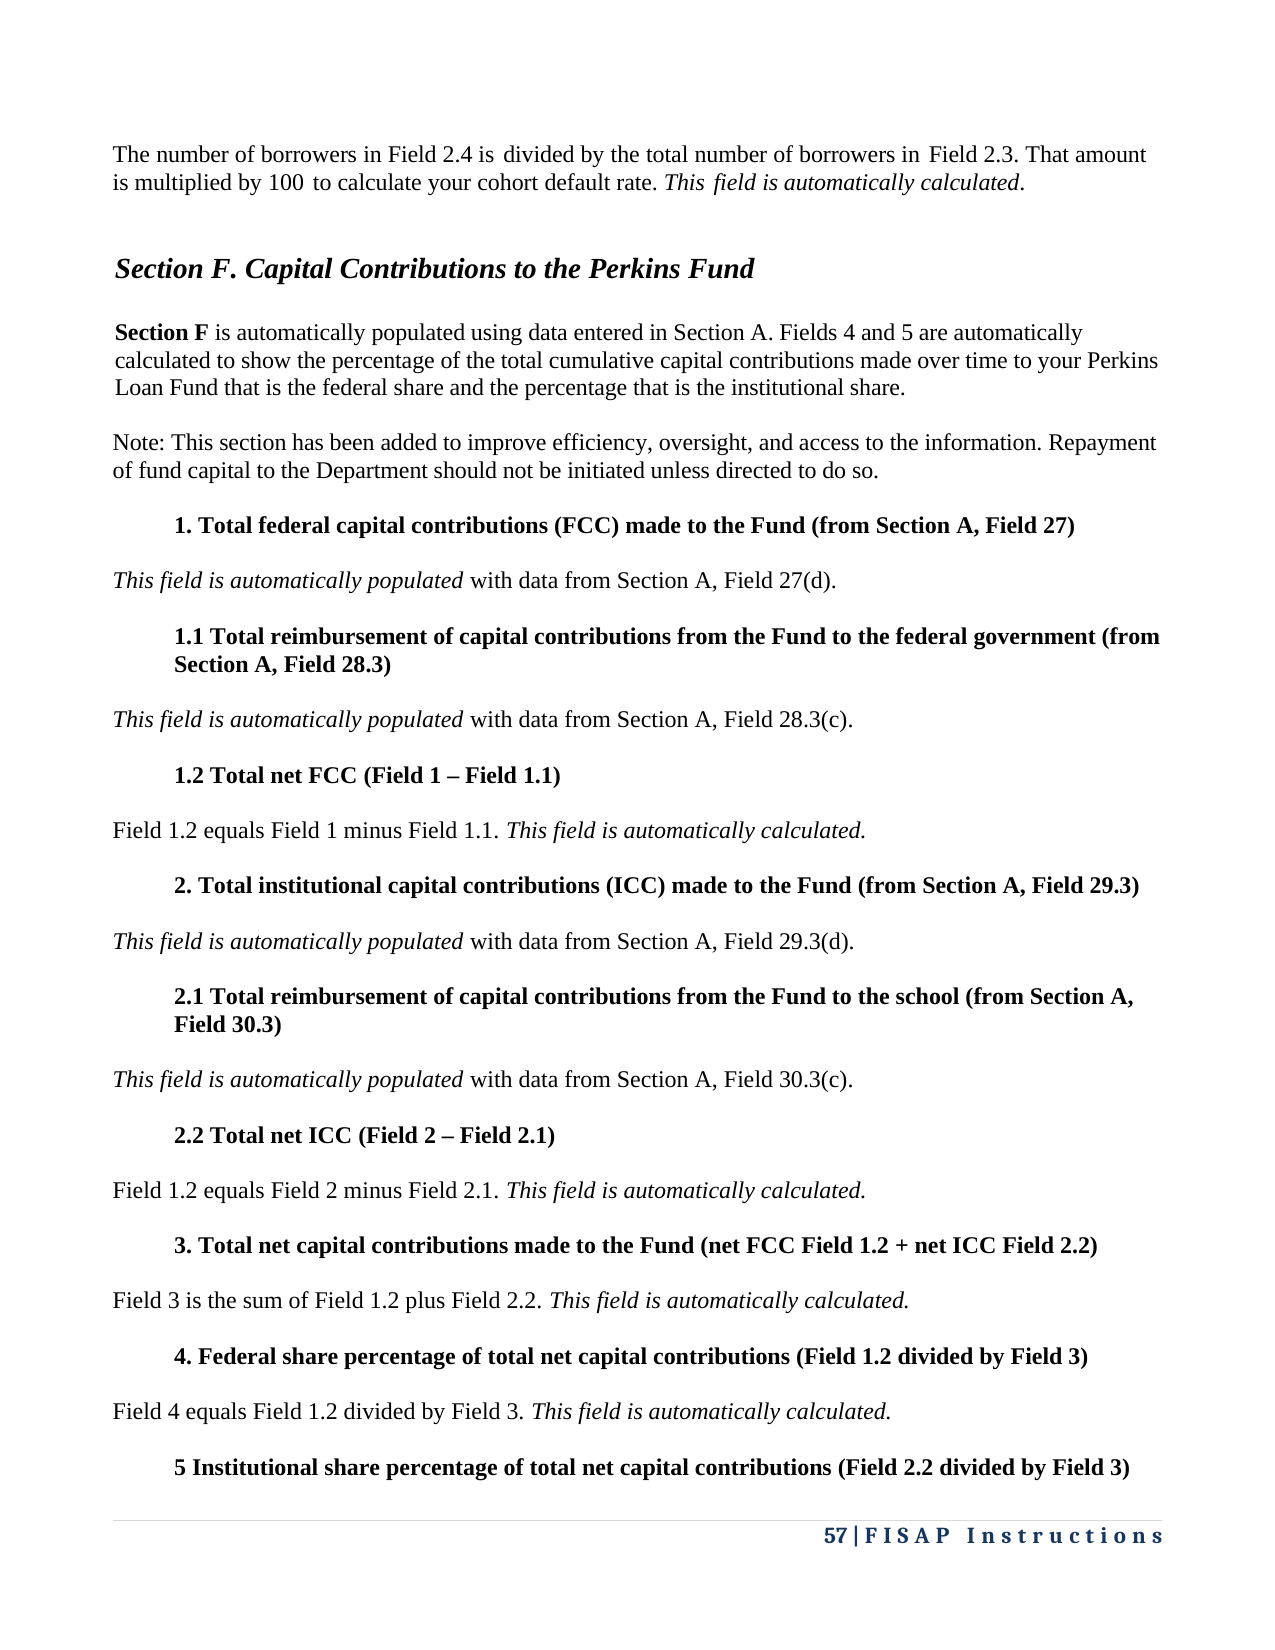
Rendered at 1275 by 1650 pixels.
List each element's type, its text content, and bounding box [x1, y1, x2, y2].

text The number of borrowers in Field 2.4 is divided by the total number of borrowers in Field 2.3. That amount is multiplied by 100 to calculate your cohort default rate. This field is automatically calculated. [112, 141, 1162, 196]
text Field 3 is the sum of Field 1.2 plus Field 2.2. This field is automatically calculated. [112, 1286, 1138, 1314]
subtitle 1.2 Total net FCC (Field 1 – Field 1.1) [174, 761, 1162, 788]
subtitle Section F. Capital Contributions to the Perkins Fund [114, 251, 1162, 284]
text Field 4 equals Field 1.2 divided by Field 3. This field is automatically calculated. [112, 1397, 1138, 1425]
text Field 1.2 equals Field 1 minus Field 1.1. This field is automatically calculated. [112, 816, 1138, 843]
text Field 1.2 equals Field 2 minus Field 2.1. This field is automatically calculated. [112, 1176, 1138, 1203]
subtitle Note: This section has been added to improve efficiency, oversight, and access to the information. Repayment of fund capital to the Department should not be initiated unless directed to do so. [112, 428, 1162, 484]
text This field is automatically populated with data from Section A, Field 27(d). [112, 567, 1138, 594]
subtitle Section F is automatically populated using data entered in Section A. Fields 4 and 5 are automatically calculated to show the percentage of the total cumulative capital contributions made over time to your Perkins Loan Fund that is the federal share and the percentage that is the institutional share. [114, 318, 1162, 401]
subtitle 3. Total net capital contributions made to the Fund (net FCC Field 1.2 + net ICC Field 2.2) [174, 1231, 1162, 1259]
text This field is automatically populated with data from Section A, Field 30.3(c). [112, 1065, 1138, 1093]
subtitle 2. Total institutional capital contributions (ICC) made to the Fund (from Section A, Field 29.3) [174, 871, 1162, 899]
subtitle 2.1 Total reimbursement of capital contributions from the Fund to the school (from Section A, Field 30.3) [174, 982, 1162, 1037]
subtitle 5 Institutional share percentage of total net capital contributions (Field 2.2 divided by Field 3) [174, 1453, 1162, 1480]
subtitle 1. Total federal capital contributions (FCC) made to the Fund (from Section A, Field 27) [174, 511, 1162, 539]
text This field is automatically populated with data from Section A, Field 28.3(c). [112, 705, 1138, 733]
text This field is automatically populated with data from Section A, Field 29.3(d). [112, 927, 1138, 954]
subtitle 1.1 Total reimbursement of capital contributions from the Fund to the federal government (from Section A, Field 28.3) [174, 622, 1162, 677]
subtitle 4. Federal share percentage of total net capital contributions (Field 1.2 divided by Field 3) [174, 1342, 1162, 1369]
subtitle 2.2 Total net ICC (Field 2 – Field 2.1) [174, 1121, 1162, 1148]
